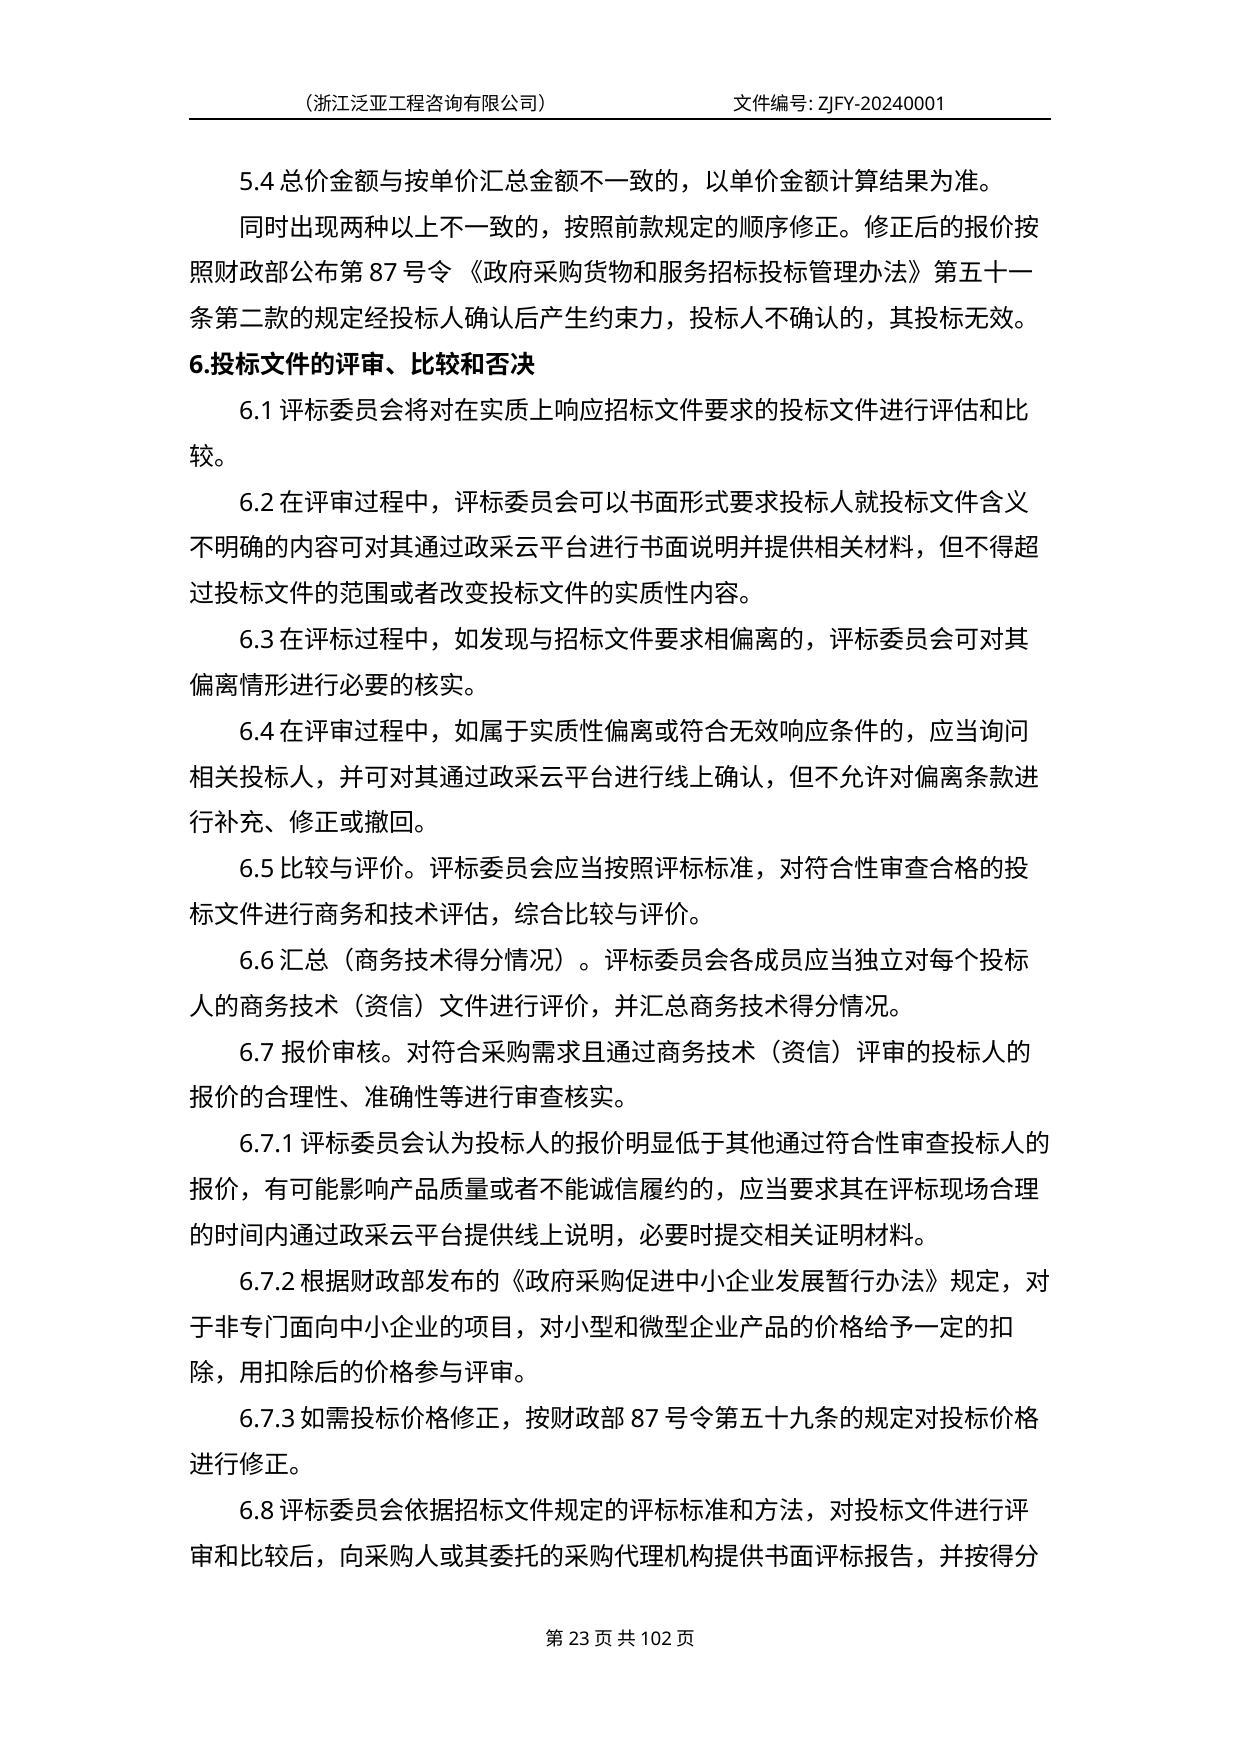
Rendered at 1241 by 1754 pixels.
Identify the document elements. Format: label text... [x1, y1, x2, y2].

text 6.6汇总（商务技术得分情况）。评标委员会各成员应当独立对每个投标人的商务技术（资信）文件进行评价，并汇总商务技术得分情况。 [189, 933, 1051, 1024]
text 6.7.1评标委员会认为投标人的报价明显低于其他通过符合性审查投标人的报价，有可能影响产品质量或者不能诚信履约的，应当要求其在评标现场合理的时间内通过政采云平台提供线上说明，必要时提交相关证明材料。 [189, 1116, 1051, 1253]
text 5.4总价金额与按单价汇总金额不一致的，以单价金额计算结果为准。 [189, 153, 1051, 199]
text 同时出现两种以上不一致的，按照前款规定的顺序修正。修正后的报价按照财政部公布第87号令 《政府采购货物和服务招标投标管理办法》第五十一条第二款的规定经投标人确认后产生约束力，投标人不确认的，其投标无效。 [189, 199, 1051, 337]
text 6.7.2根据财政部发布的《政府采购促进中小企业发展暂行办法》规定，对于非专门面向中小企业的项目，对小型和微型企业产品的价格给予一定的扣除，用扣除后的价格参与评审。 [189, 1253, 1051, 1391]
text 6.7 报价审核。对符合采购需求且通过商务技术（资信）评审的投标人的报价的合理性、准确性等进行审查核实。 [189, 1024, 1051, 1116]
text 6.投标文件的评审、比较和否决 [189, 337, 1051, 383]
text 6.5比较与评价。评标委员会应当按照评标标准，对符合性审查合格的投标文件进行商务和技术评估，综合比较与评价。 [189, 841, 1051, 933]
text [189, 1483, 1051, 1574]
text 6.7.3如需投标价格修正，按财政部87号令第五十九条的规定对投标价格进行修正。 [189, 1391, 1051, 1483]
text 6.4在评审过程中，如属于实质性偏离或符合无效响应条件的，应当询问相关投标人，并可对其通过政采云平台进行线上确认，但不允许对偏离条款进行补充、修正或撤回。 [189, 703, 1051, 841]
text 6.3在评标过程中，如发现与招标文件要求相偏离的，评标委员会可对其偏离情形进行必要的核实。 [189, 612, 1051, 703]
text 6.2在评审过程中，评标委员会可以书面形式要求投标人就投标文件含义不明确的内容可对其通过政采云平台进行书面说明并提供相关材料，但不得超过投标文件的范围或者改变投标文件的实质性内容。 [189, 474, 1051, 612]
text 6.1评标委员会将对在实质上响应招标文件要求的投标文件进行评估和比较。 [189, 383, 1051, 474]
